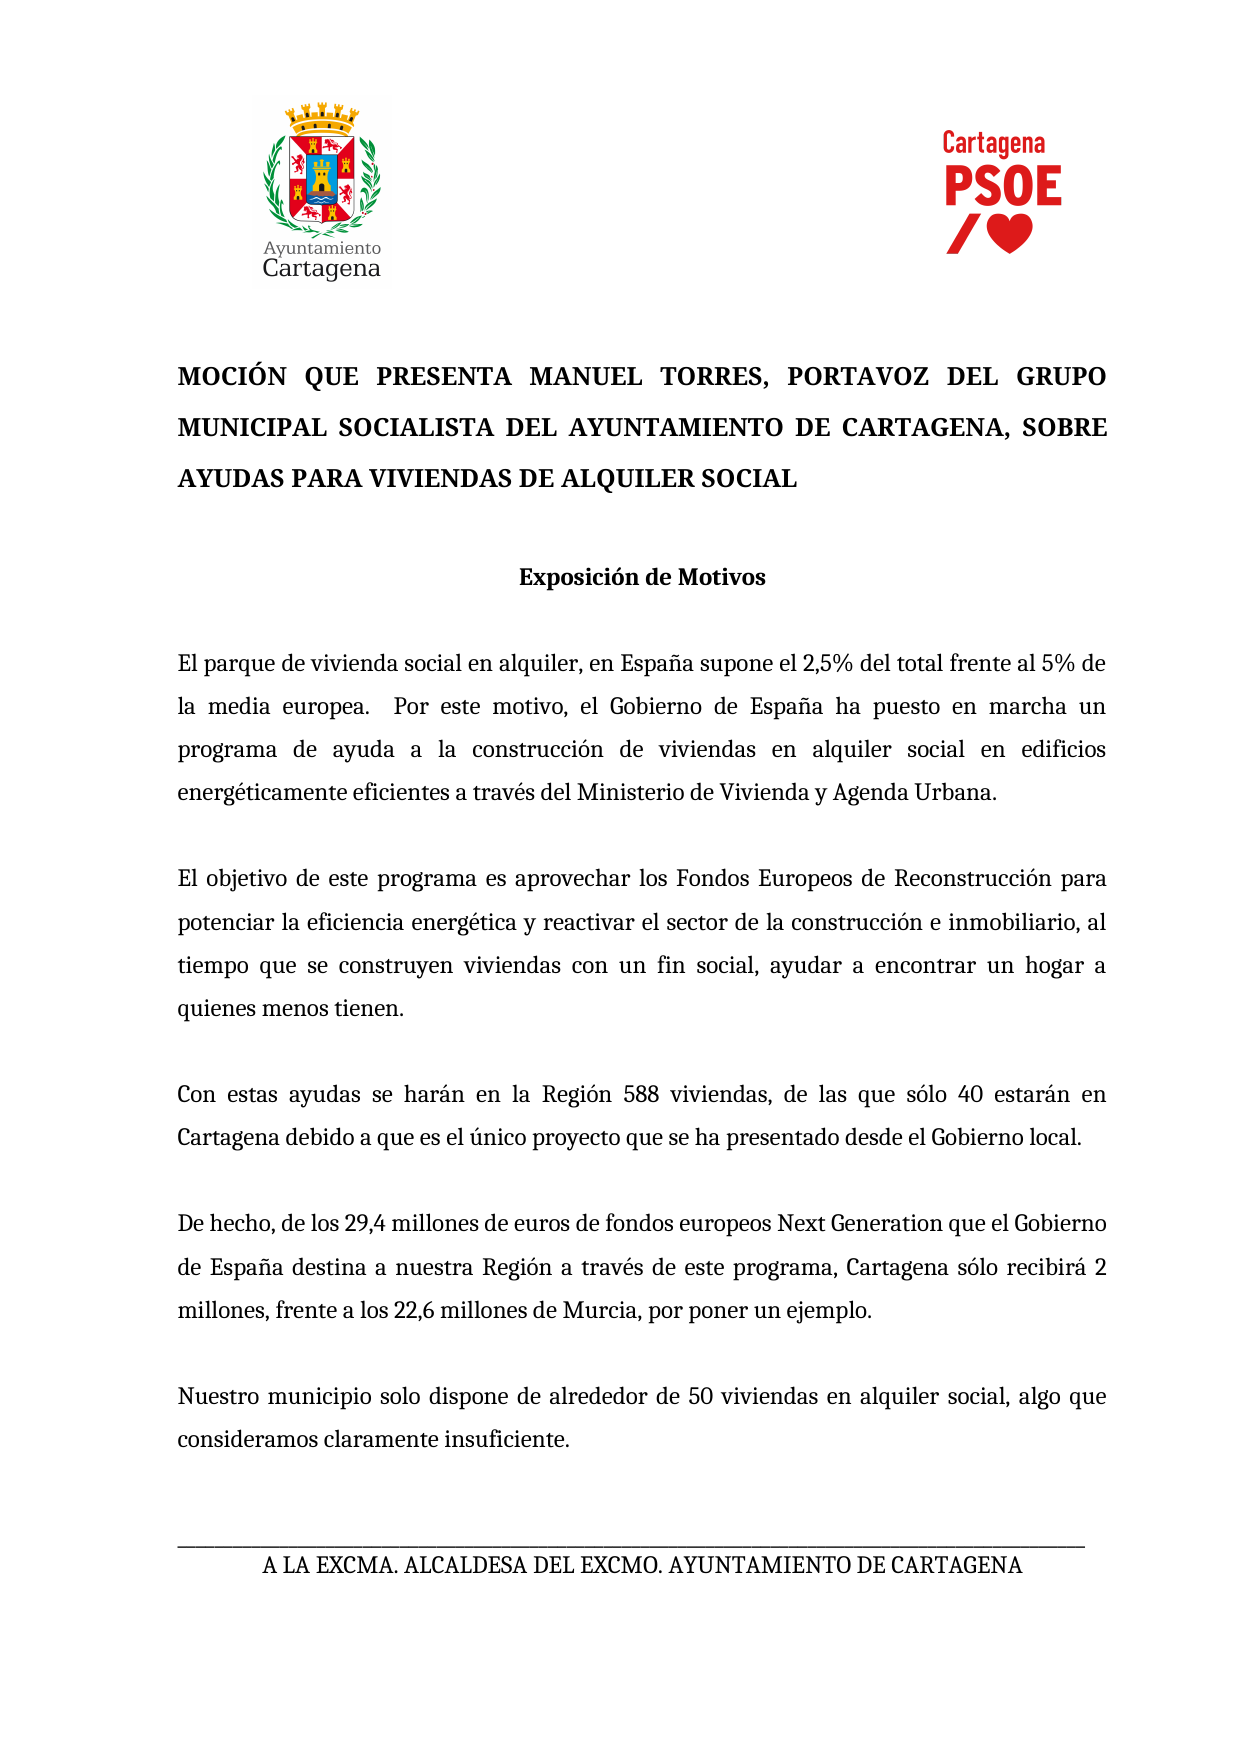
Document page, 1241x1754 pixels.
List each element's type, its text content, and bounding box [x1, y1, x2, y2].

text MOCIÓN QUE PRESENTA MANUEL TORRES, PORTAVOZ DEL GRUPO MUNICIPAL SOCIALISTA DEL AYUNTAMIENTO DE CARTAGENA, SOBRE AYUDAS PARA VIVIENDAS DE ALQUILER SOCIAL [177, 358, 1108, 494]
text Con estas ayudas se harán en la Región 588 viviendas, de las que sólo 40 estarán en Cartagena debido a que es el único proyecto que se ha presentado desde el Gobierno local. [177, 1080, 1108, 1152]
text De hecho, de los 29,4 millones de euros de fondos europeos Next Generation que el Gobierno de España destina a nuestra Región a través de este programa, Cartagena sólo recibirá 2 millones, frente a los 22,6 millones de Murcia, por poner un ejemplo. [177, 1209, 1108, 1324]
text Nuestro municipio solo dispone de alrededor de 50 viviendas en alquiler social, algo que consideramos claramente insuficiente. [177, 1382, 1108, 1454]
text Exposición de Motivos [177, 562, 1108, 591]
picture [916, 112, 1084, 266]
text El parque de vivienda social en alquiler, en España supone el 2,5% del total frente al 5% de la media europea. Por este motivo, el Gobierno de España ha puesto en marcha un programa de ayuda a la construcción de viviendas en alquiler social en edificios energéticamente eficientes a través del Ministerio de Vivienda y Agenda Urbana. [177, 649, 1108, 807]
text El objetivo de este programa es aprovechar los Fondos Europeos de Reconstrucción para potenciar la eficiencia energética y reactivar el sector de la construcción e inmobiliario, al tiempo que se construyen viviendas con un fin social, ayudar a encontrar un hogar a quienes menos tienen. [177, 864, 1108, 1022]
picture [251, 95, 393, 289]
